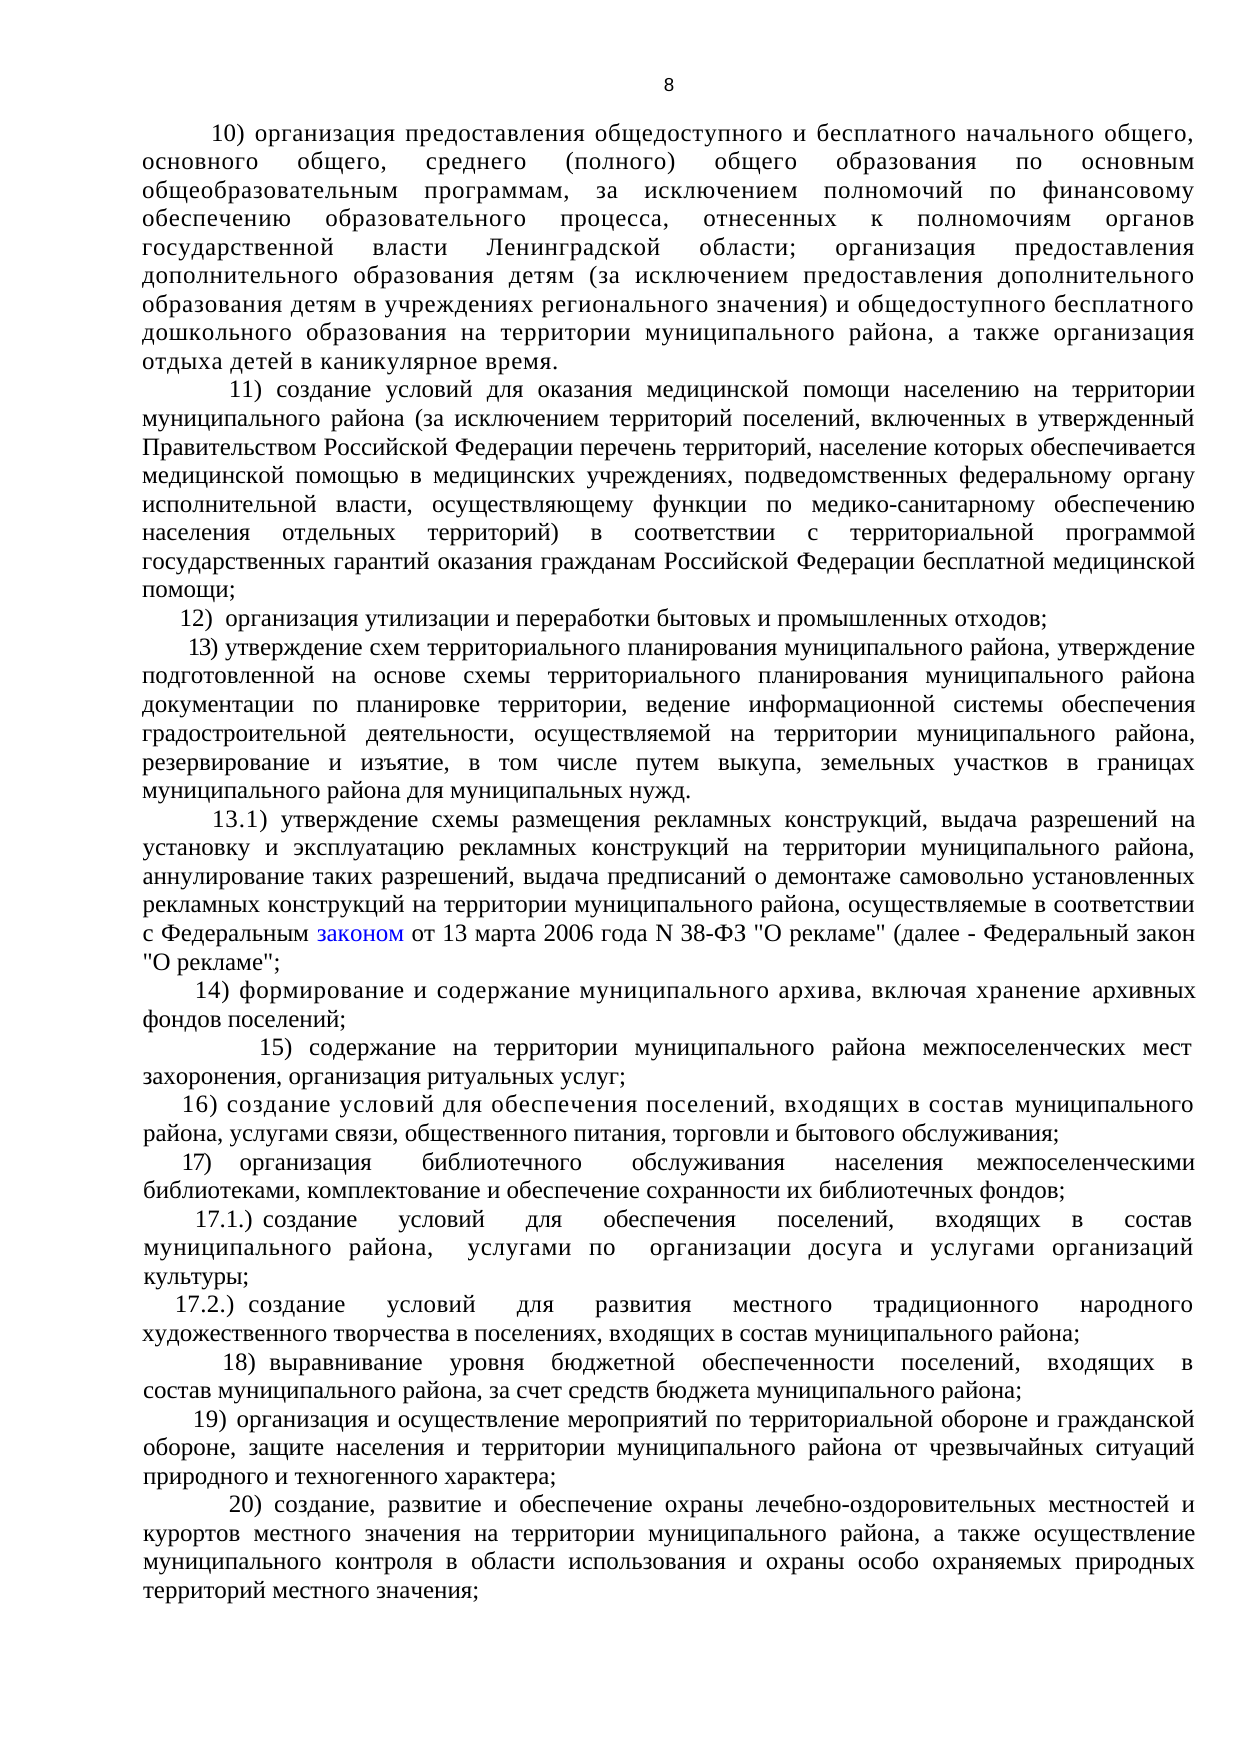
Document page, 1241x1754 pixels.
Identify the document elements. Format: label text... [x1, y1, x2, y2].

text 17.2.) создание условий для развития местного традиционного народного художественного творчества в поселениях, входящих в состав муниципального района; [142, 1290, 1196, 1347]
text 10) организация предоставления общедоступного и бесплатного начального общего, основного общего, среднего (полного) общего образования по основным общеобразовательным программам, за исключением полномочий по финансовому обеспечению образовательного процесса, отнесенных к полномочиям органов государственной власти Ленинградской области; организация предоставления дополнительного образования детям (за исключением предоставления дополнительного образования детям в учреждениях регионального значения) и общедоступного бесплатного дошкольного образования на территории муниципального района, а также организация отдыха детей в каникулярное время. [142, 118, 1196, 375]
text 14) формирование и содержание муниципального архива, включая хранение архивных фондов поселений; [142, 976, 1196, 1033]
text 17) организация библиотечного обслуживания населения межпоселенческими библиотеками, комплектование и обеспечение сохранности их библиотечных фондов; [143, 1147, 1196, 1204]
text 18) выравнивание уровня бюджетной обеспеченности поселений, входящих в состав муниципального района, за счет средств бюджета муниципального района; [143, 1347, 1196, 1404]
text 11) создание условий для оказания медицинской помощи населению на территории муниципального района (за исключением территорий поселений, включенных в утвержденный Правительством Российской Федерации перечень территорий, население которых обеспечивается медицинской помощью в медицинских учреждениях, подведомственных федеральному органу исполнительной власти, осуществляющему функции по медико-санитарному обеспечению населения отдельных территорий) в соответствии с территориальной программой государственных гарантий оказания гражданам Российской Федерации бесплатной медицинской помощи; [142, 375, 1196, 603]
text 17.1.) создание условий для обеспечения поселений, входящих в состав муниципального района, услугами по организации досуга и услугами организаций культуры; [143, 1204, 1196, 1290]
text 13.1) утверждение схемы размещения рекламных конструкций, выдача разрешений на установку и эксплуатацию рекламных конструкций на территории муниципального района, аннулирование таких разрешений, выдача предписаний о демонтаже самовольно установленных рекламных конструкций на территории муниципального района, осуществляемые в соответствии с Федеральным законом от 13 марта 2006 года N 38-ФЗ "О рекламе" (далее - Федеральный закон "О рекламе"; [142, 804, 1196, 976]
text 19) организация и осуществление мероприятий по территориальной обороне и гражданской обороне, защите населения и территории муниципального района от чрезвычайных ситуаций природного и техногенного характера; [143, 1404, 1196, 1490]
text 15) содержание на территории муниципального района межпоселенческих мест захоронения, организация ритуальных услуг; [142, 1033, 1194, 1090]
text 20) создание, развитие и обеспечение охраны лечебно-оздоровительных местностей и курортов местного значения на территории муниципального района, а также осуществление муниципального контроля в области использования и охраны особо охраняемых природных территорий местного значения; [143, 1490, 1196, 1604]
text 12) организация утилизации и переработки бытовых и промышленных отходов; [142, 603, 1196, 632]
text 16) создание условий для обеспечения поселений, входящих в состав муниципального района, услугами связи, общественного питания, торговли и бытового обслуживания; [143, 1090, 1193, 1147]
text 13) утверждение схем территориального планирования муниципального района, утверждение подготовленной на основе схемы территориального планирования муниципального района документации по планировке территории, ведение информационной системы обеспечения градостроительной деятельности, осуществляемой на территории муниципального района, резервирование и изъятие, в том числе путем выкупа, земельных участков в границах муниципального района для муниципальных нужд. [142, 632, 1196, 804]
